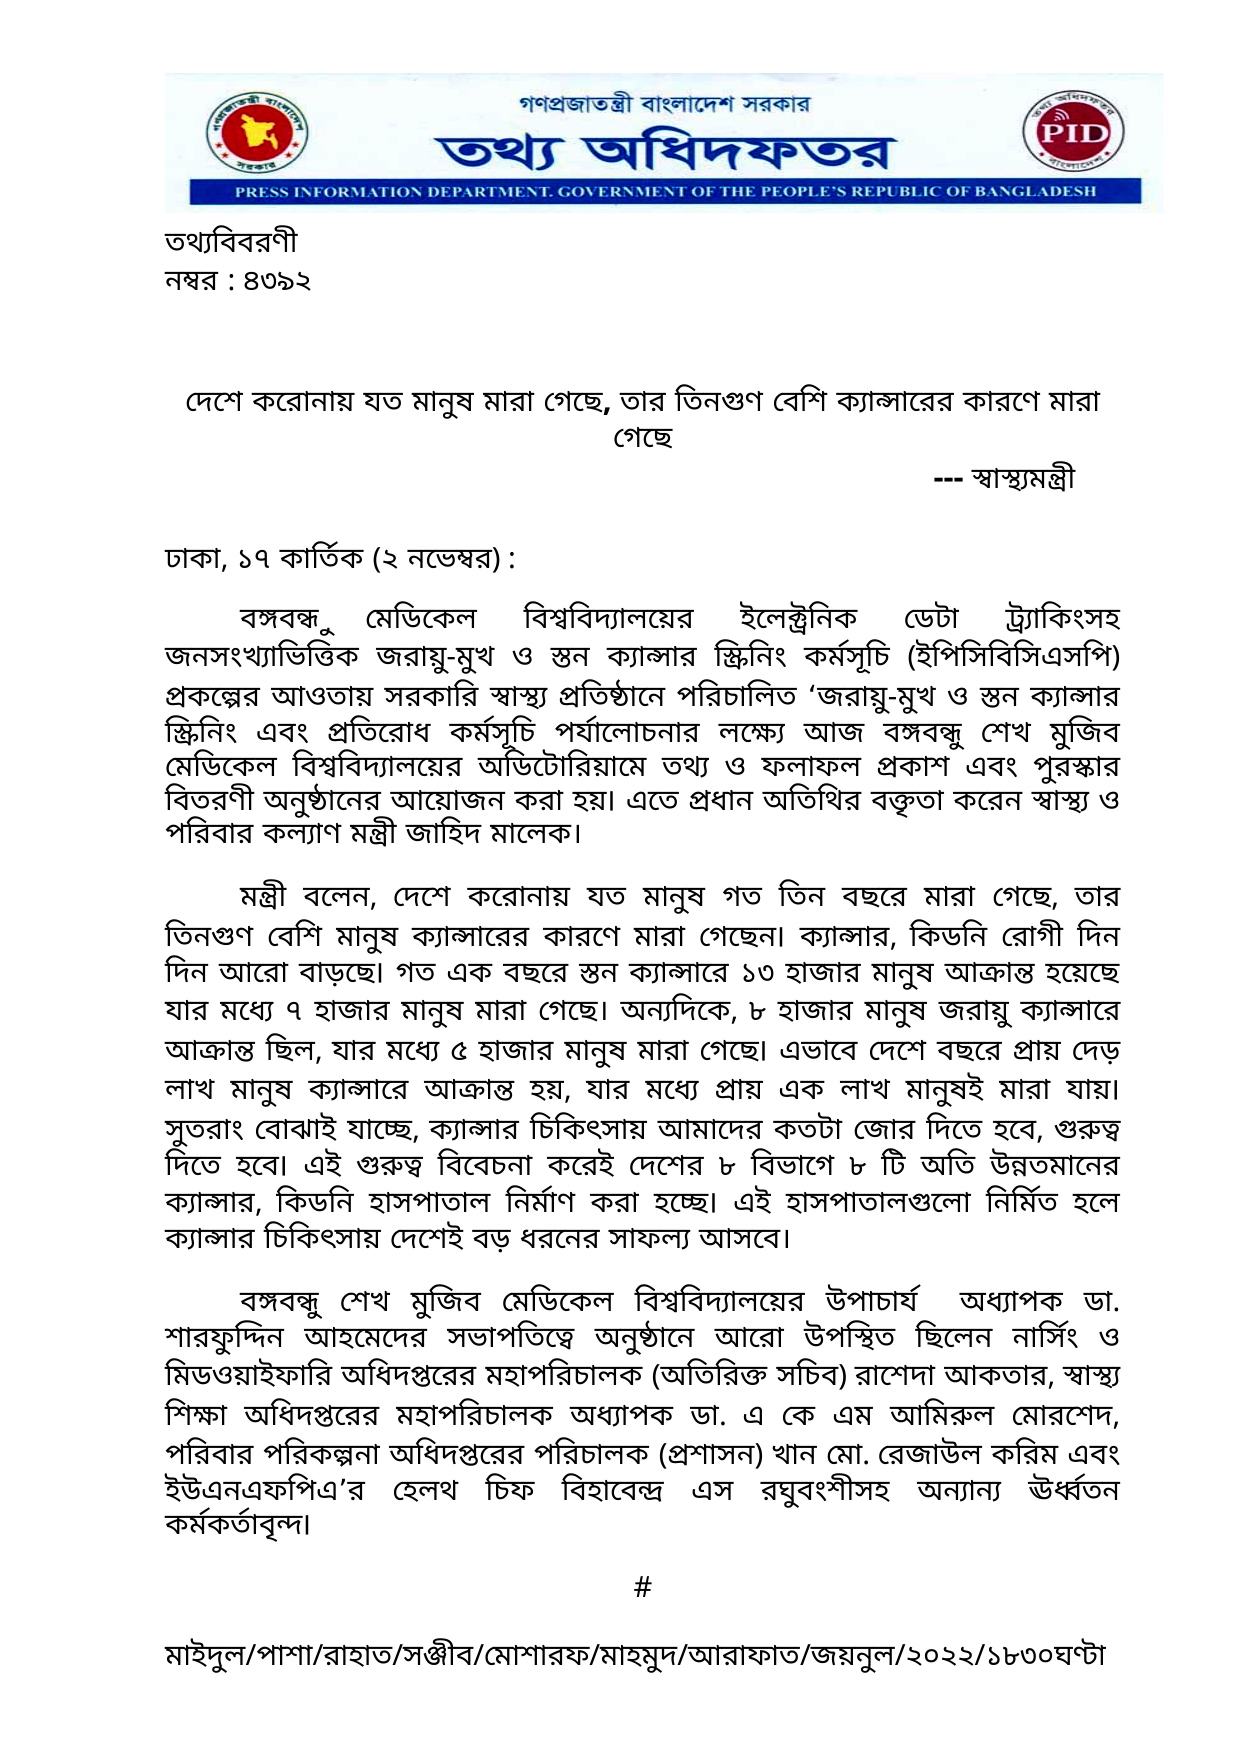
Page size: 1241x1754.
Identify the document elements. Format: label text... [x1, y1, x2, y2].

text মাইদুল/পাশা/রাহাত/সঞ্জীব/মোশারফ/মাহমুদ/আরাফাত/জয়নুল/২০২২/১৮৩০ঘণ্টা [165, 1634, 1120, 1674]
text --- স্বাস্থ্যমন্ত্রী [165, 454, 1120, 497]
text দেশে করোনায় যত মানুষ মারা গেছে, তার তিনগুণ বেশি ক্যান্সারের কারণে মারা গেছে [165, 378, 1120, 454]
text # [165, 1566, 1120, 1606]
text মন্ত্রী বলেন, দেশে করোনায় যত মানুষ গত তিন বছরে মারা গেছে, তার তিনগুণ বেশি মানুষ ক্যান্সারের কারণে মারা গেছেন। ক্যান্সার, কিডনি রোগী দিন দিন আরো বাড়ছে। গত এক বছরে স্তন ক্যান্সারে ১৩ হাজার মানুষ আক্রান্ত হয়েছে যার মধ্যে ৭ হাজার মানুষ মারা গেছে। অন্যদিকে, ৮ হাজার মানুষ জরায়ু ক্যান্সারে আক্রান্ত ছিল, যার মধ্যে ৫ হাজার মানুষ মারা গেছে। এভাবে দেশে বছরে প্রায় দেড় লাখ মানুষ ক্যান্সারে আক্রান্ত হয়, যার মধ্যে প্রায় এক লাখ মানুষই মারা যায়। সুতরাং বোঝাই যাচ্ছে, ক্যান্সার চিকিৎসায় আমাদের কতটা জোর দিতে হবে, গুরুত্ব দিতে হবে। এই গুরুত্ব বিবেচনা করেই দেশের ৮ বিভাগে ৮ টি অতি উন্নতমানের ক্যান্সার, কিডনি হাসপাতাল নির্মাণ করা হচ্ছে। এই হাসপাতালগুলো নির্মিত হলে ক্যান্সার চিকিৎসায় দেশেই বড় ধরনের সাফল্য আসবে। [165, 876, 1120, 1255]
text বঙ্গবন্ধু শেখ মুজিব মেডিকেল বিশ্ববিদ্যালয়ের উপাচার্য অধ্যাপক ডা. শারফুদ্দিন আহমেদের সভাপতিত্বে অনুষ্ঠানে আরো উপস্থিত ছিলেন নার্সিং ও মিডওয়াইফারি অধিদপ্তরের মহাপরিচালক (অতিরিক্ত সচিব) রাশেদা আকতার, স্বাস্থ্য শিক্ষা অধিদপ্তরের মহাপরিচালক অধ্যাপক ডা. এ কে এম আমিরুল মোরশেদ, পরিবার পরিকল্পনা অধিদপ্তরের পরিচালক (প্রশাসন) খান মো. রেজাউল করিম এবং ইউএনএফপিএ’র হেলথ চিফ বিহাবেন্দ্র এস রঘুবংশীসহ অন্যান্য ঊর্ধ্বতন কর্মকর্তাবৃন্দ। [165, 1280, 1120, 1541]
text বঙ্গবন্ধু মেডিকেল বিশ্ববিদ্যালয়ের ইলেক্ট্রনিক ডেটা ট্র্যাকিংসহ জনসংখ্যাভিত্তিক জরায়ু-মুখ ও স্তন ক্যান্সার স্ক্রিনিং কর্মসূচি (ইপিসিবিসিএসপি) প্রকল্পের আওতায় সরকারি স্বাস্থ্য প্রতিষ্ঠানে পরিচালিত ‘জরায়ু-মুখ ও স্তন ক্যান্সার স্ক্রিনিং এবং প্রতিরোধ কর্মসূচি পর্যালোচনার লক্ষ্যে আজ বঙ্গবন্ধু শেখ মুজিব মেডিকেল বিশ্ববিদ্যালয়ের অডিটোরিয়ামে তথ্য ও ফলাফল প্রকাশ এবং পুরস্কার বিতরণী অনুষ্ঠানের আয়োজন করা হয়। এতে প্রধান অতিথির বক্তৃতা করেন স্বাস্থ্য ও পরিবার কল্যাণ মন্ত্রী জাহিদ মালেক। [165, 602, 1120, 851]
text তথ্যবিবরণী নম্বর : ৪৩৯২ [165, 225, 1120, 299]
text ঢাকা, ১৭ কার্তিক (২ নভেম্বর) : [165, 537, 1120, 577]
